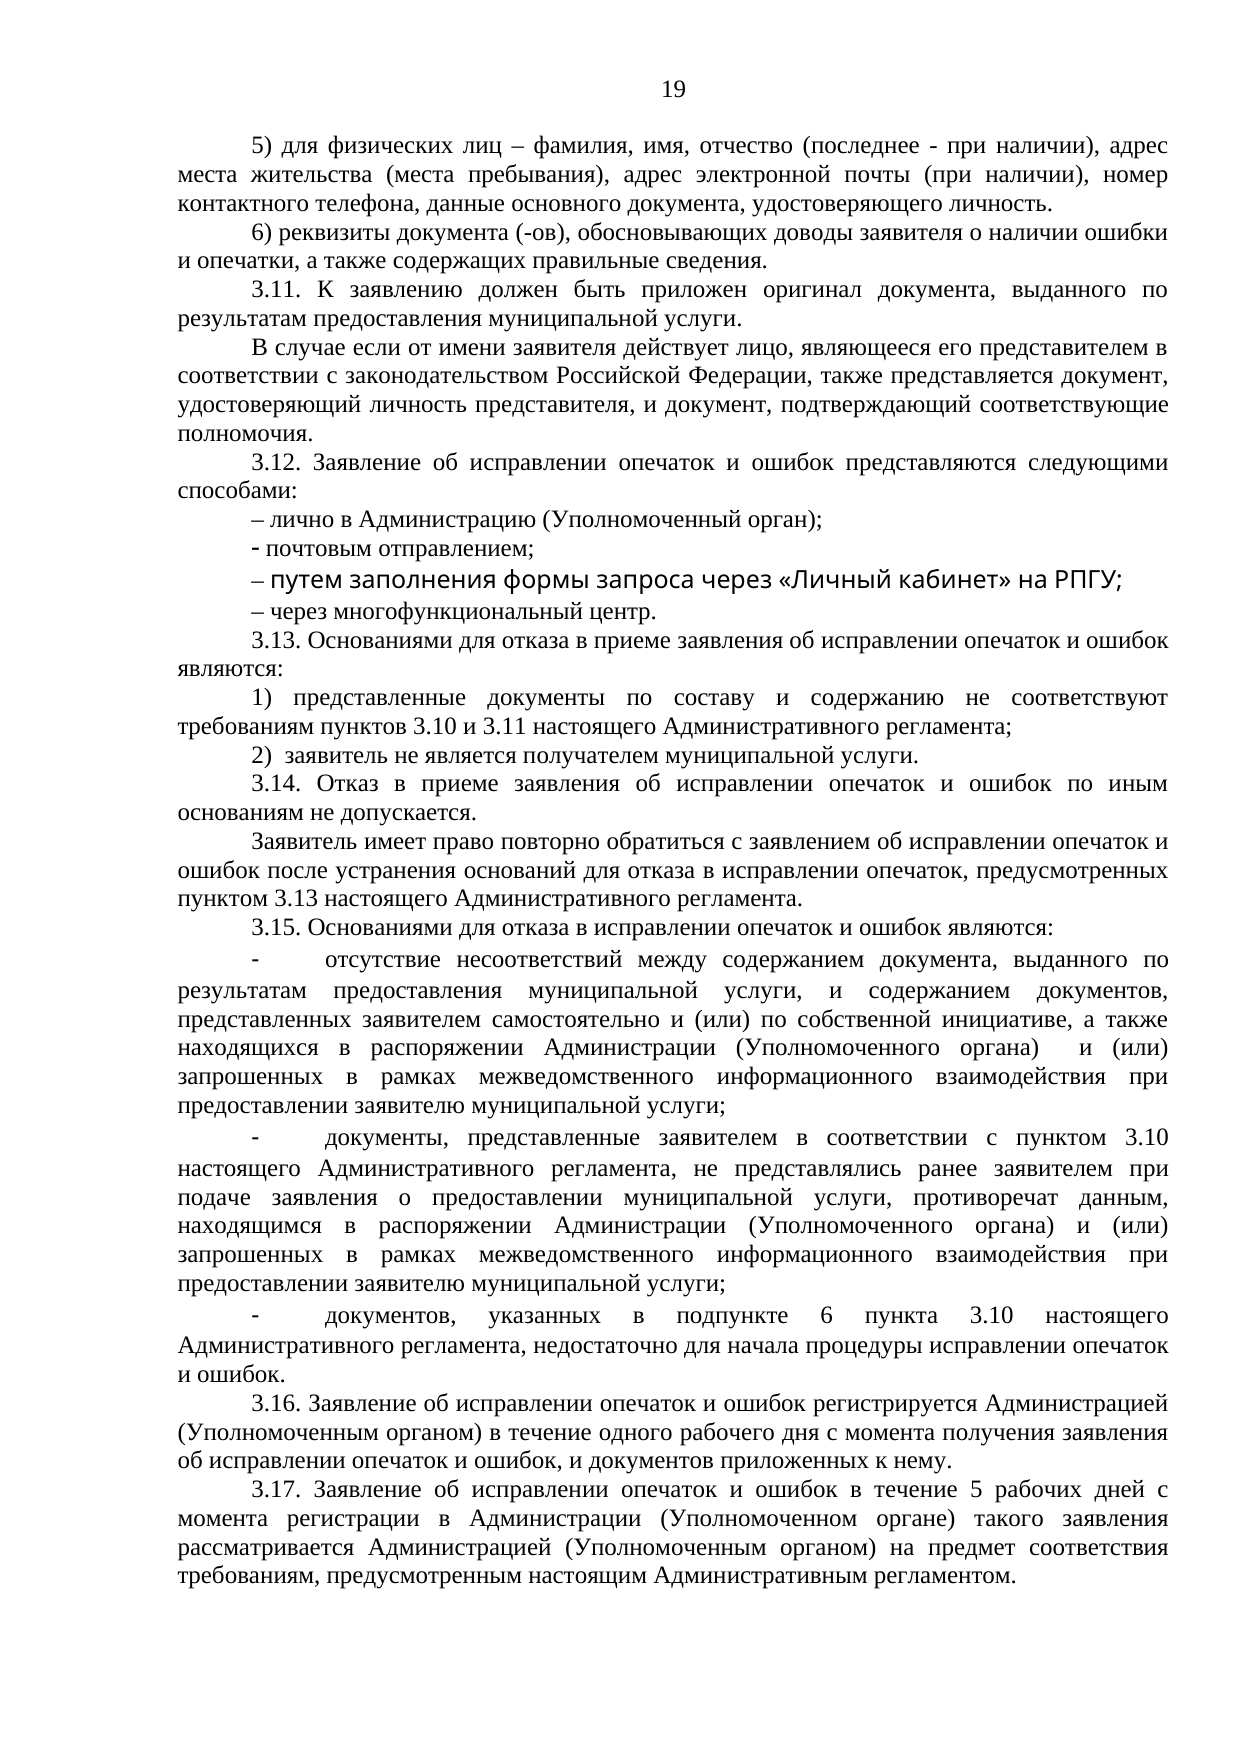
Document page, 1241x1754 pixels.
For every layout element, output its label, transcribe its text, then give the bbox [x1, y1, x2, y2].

text – лично в Администрацию (Уполномоченный орган); [177, 504, 1169, 533]
text 3.12. Заявление об исправлении опечаток и ошибок представляются следующими способами: [177, 447, 1169, 504]
text 3.17. Заявление об исправлении опечаток и ошибок в течение 5 рабочих дней с момента регистрации в Администрации (Уполномоченном органе) такого заявления рассматривается Администрацией (Уполномоченным органом) на предмет соответствия требованиям, предусмотренным настоящим Административным регламентом. [177, 1474, 1169, 1589]
text 5) для физических лиц – фамилия, имя, отчество (последнее - при наличии), адрес места жительства (места пребывания), адрес электронной почты (при наличии), номер контактного телефона, данные основного документа, удостоверяющего личность. [177, 131, 1169, 217]
list документы, представленные заявителем в соответствии с пунктом 3.10 настоящего Административного регламента, не представлялись ранее заявителем при подаче заявления о предоставлении муниципальной услуги, противоречат данным, находящимся в распоряжении Администрации (Уполномоченного органа) и (или) запрошенных в рамках межведомственного информационного взаимодействия при предоставлении заявителю муниципальной услуги; [177, 1119, 1169, 1297]
text 3.16. Заявление об исправлении опечаток и ошибок регистрируется Администрацией (Уполномоченным органом) в течение одного рабочего дня с момента получения заявления об исправлении опечаток и ошибок, и документов приложенных к нему. [177, 1388, 1169, 1474]
list документов, указанных в подпункте 6 пункта 3.10 настоящего Административного регламента, недостаточно для начала процедуры исправлении опечаток и ошибок. [177, 1297, 1169, 1388]
text 3.13. Основаниями для отказа в приеме заявления об исправлении опечаток и ошибок являются: [177, 625, 1169, 682]
text Заявитель имеет право повторно обратиться с заявлением об исправлении опечаток и ошибок после устранения оснований для отказа в исправлении опечаток, предусмотренных пунктом 3.13 настоящего Административного регламента. [177, 826, 1169, 912]
text почтовым отправлением; [177, 533, 1169, 562]
list отсутствие несоответствий между содержанием документа, выданного по результатам предоставления муниципальной услуги, и содержанием документов, представленных заявителем самостоятельно и (или) по собственной инициативе, а также находящихся в распоряжении Администрации (Уполномоченного органа) и (или) запрошенных в рамках межведомственного информационного взаимодействия при предоставлении заявителю муниципальной услуги; [177, 941, 1169, 1119]
text 3.14. Отказ в приеме заявления об исправлении опечаток и ошибок по иным основаниям не допускается. [177, 768, 1169, 826]
text В случае если от имени заявителя действует лицо, являющееся его представителем в соответствии с законодательством Российской Федерации, также представляется документ, удостоверяющий личность представителя, и документ, подтверждающий соответствующие полномочия. [177, 332, 1169, 447]
text 2) заявитель не является получателем муниципальной услуги. [177, 740, 1169, 768]
text 1) представленные документы по составу и содержанию не соответствуют требованиям пунктов 3.10 и 3.11 настоящего Административного регламента; [177, 682, 1169, 740]
text – путем заполнения формы запроса через «Личный кабинет» на РПГУ; [177, 562, 1169, 596]
text 6) реквизиты документа (-ов), обосновывающих доводы заявителя о наличии ошибки и опечатки, а также содержащих правильные сведения. [177, 217, 1169, 274]
text 3.11. К заявлению должен быть приложен оригинал документа, выданного по результатам предоставления муниципальной услуги. [177, 274, 1169, 332]
text 3.15. Основаниями для отказа в исправлении опечаток и ошибок являются: [177, 912, 1169, 941]
text – через многофункциональный центр. [177, 596, 1169, 625]
